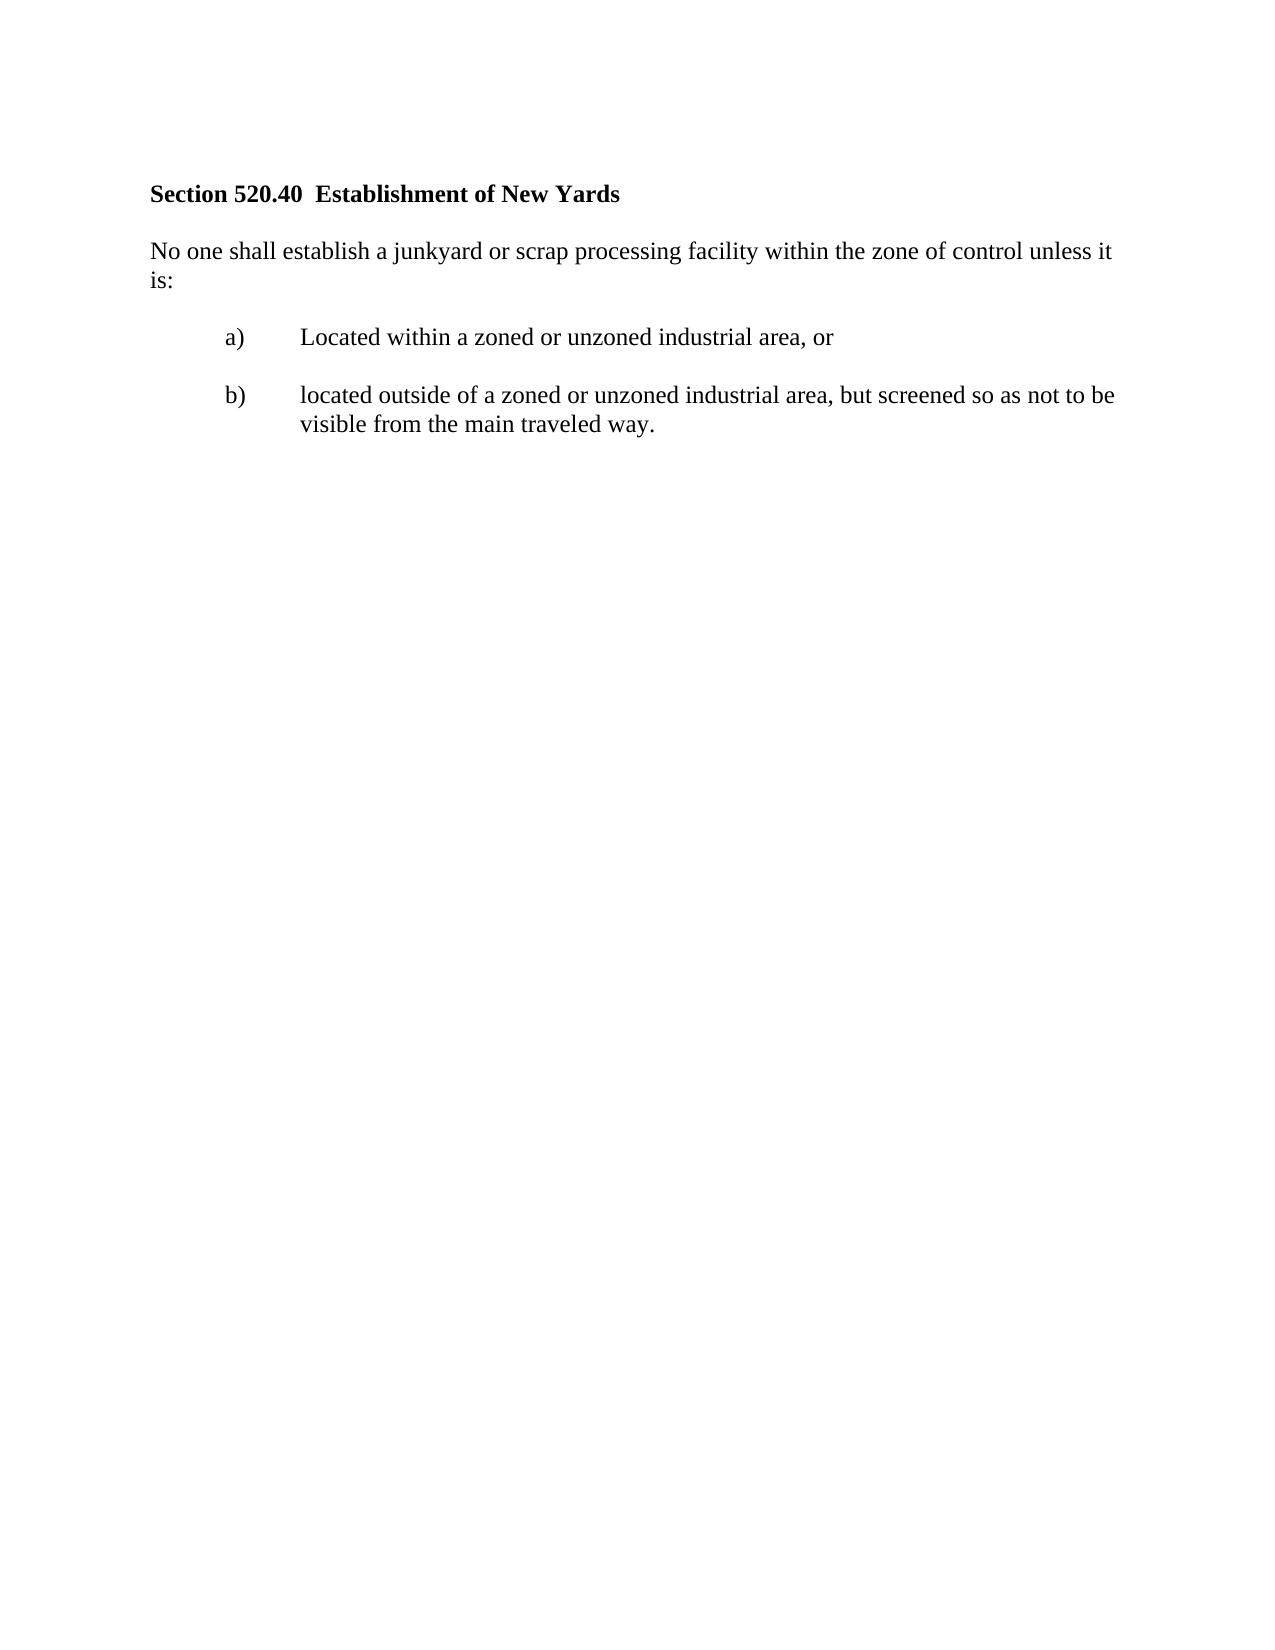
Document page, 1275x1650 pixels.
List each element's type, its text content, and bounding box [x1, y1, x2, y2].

text b) located outside of a zoned or unzoned industrial area, but screened so as not to be visible from the main traveled way. [225, 380, 1125, 437]
text No one shall establish a junkyard or scrap processing facility within the zone of control unless it is: [150, 236, 1125, 294]
text Section 520.40 Establishment of New Yards [150, 179, 1125, 207]
text a) Located within a zoned or unzoned industrial area, or [225, 322, 1125, 351]
